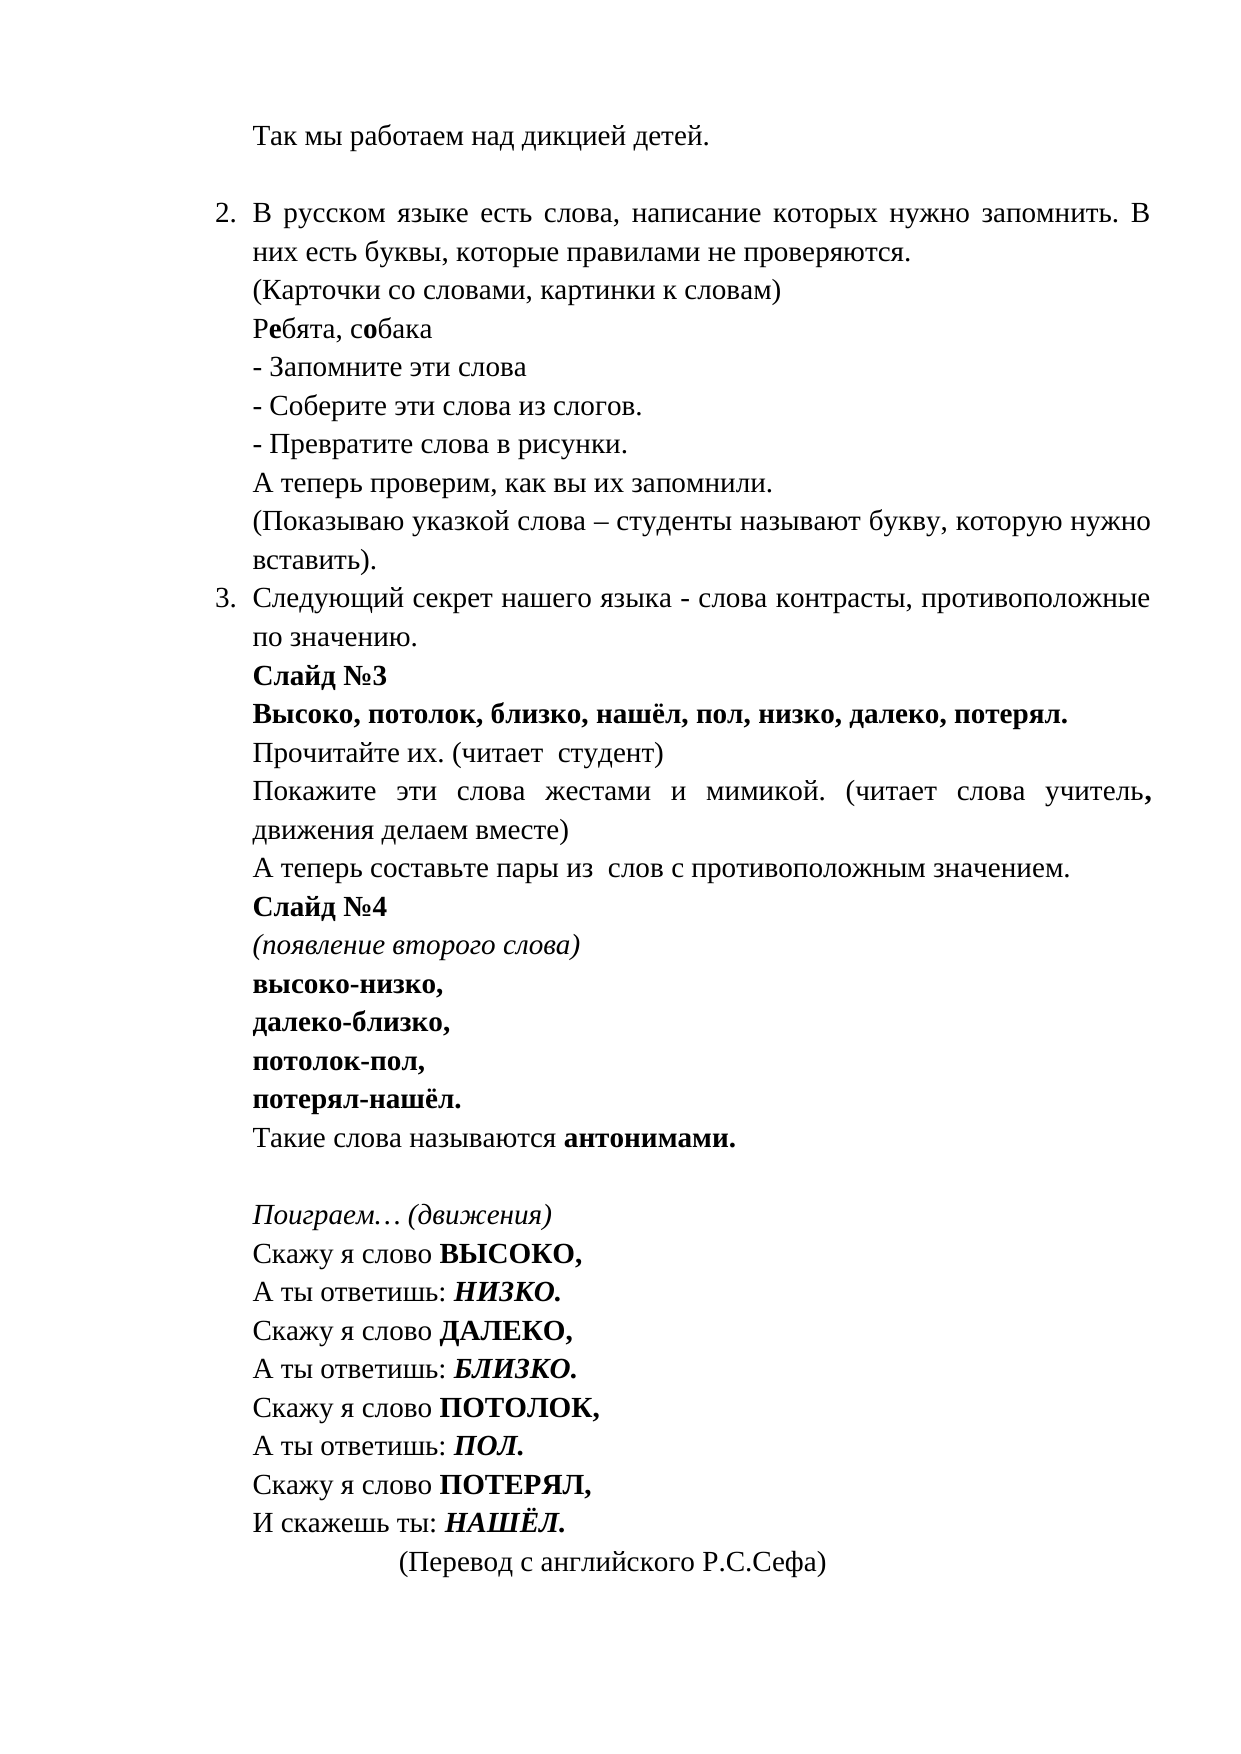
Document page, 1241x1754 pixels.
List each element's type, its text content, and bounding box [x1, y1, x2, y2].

list Следующий секрет нашего языка - слова контрасты, противоположные по значению. [215, 581, 1152, 653]
list А теперь составьте пары из слов с противоположным значением. [252, 850, 1152, 884]
list А теперь проверим, как вы их запомнили. [252, 465, 1152, 498]
list Слайд №4 [252, 889, 1152, 922]
list высоко-низко, [252, 966, 1152, 999]
list - Запомните эти слова [252, 349, 1152, 383]
list далеко-близко, [252, 1004, 1152, 1038]
list (Карточки со словами, картинки к словам) [252, 272, 1152, 306]
list Поиграем… (движения) [252, 1197, 1152, 1231]
list И скажешь ты: НАШЁЛ. [252, 1506, 1152, 1539]
list Такие слова называются антонимами. [252, 1120, 1152, 1154]
list (появление второго слова) [252, 927, 1152, 961]
list потерял-нашёл. [252, 1082, 1152, 1115]
list А ты ответишь: ПОЛ. [252, 1428, 1152, 1462]
list (Перевод с английского Р.С.Сефа) [252, 1544, 1152, 1578]
list Слайд №3 [252, 658, 1152, 691]
list Покажите эти слова жестами и мимикой. (читает слова учитель, движения делаем вместе) [252, 773, 1152, 845]
list Скажу я слово ПОТЕРЯЛ, [252, 1467, 1152, 1501]
list Скажу я слово ПОТОЛОК, [252, 1390, 1152, 1423]
list Ребята, собака [252, 311, 1152, 344]
list А ты ответишь: НИЗКО. [252, 1274, 1152, 1308]
list потолок-пол, [252, 1043, 1152, 1077]
list Скажу я слово ДАЛЕКО, [252, 1313, 1152, 1346]
list А ты ответишь: БЛИЗКО. [252, 1351, 1152, 1385]
list - Соберите эти слова из слогов. [252, 388, 1152, 421]
list - Превратите слова в рисунки. [252, 426, 1152, 460]
list Высоко, потолок, близко, нашёл, пол, низко, далеко, потерял. [252, 696, 1152, 730]
list В русском языке есть слова, написание которых нужно запомнить. В них есть буквы, которые правилами не проверяются. [215, 195, 1152, 267]
list (Показываю указкой слова – студенты называют букву, которую нужно вставить). [252, 503, 1152, 576]
list Так мы работаем над дикцией детей. [252, 118, 1152, 152]
list Скажу я слово ВЫСОКО, [252, 1236, 1152, 1269]
list Прочитайте их. (читает студент) [252, 735, 1152, 768]
